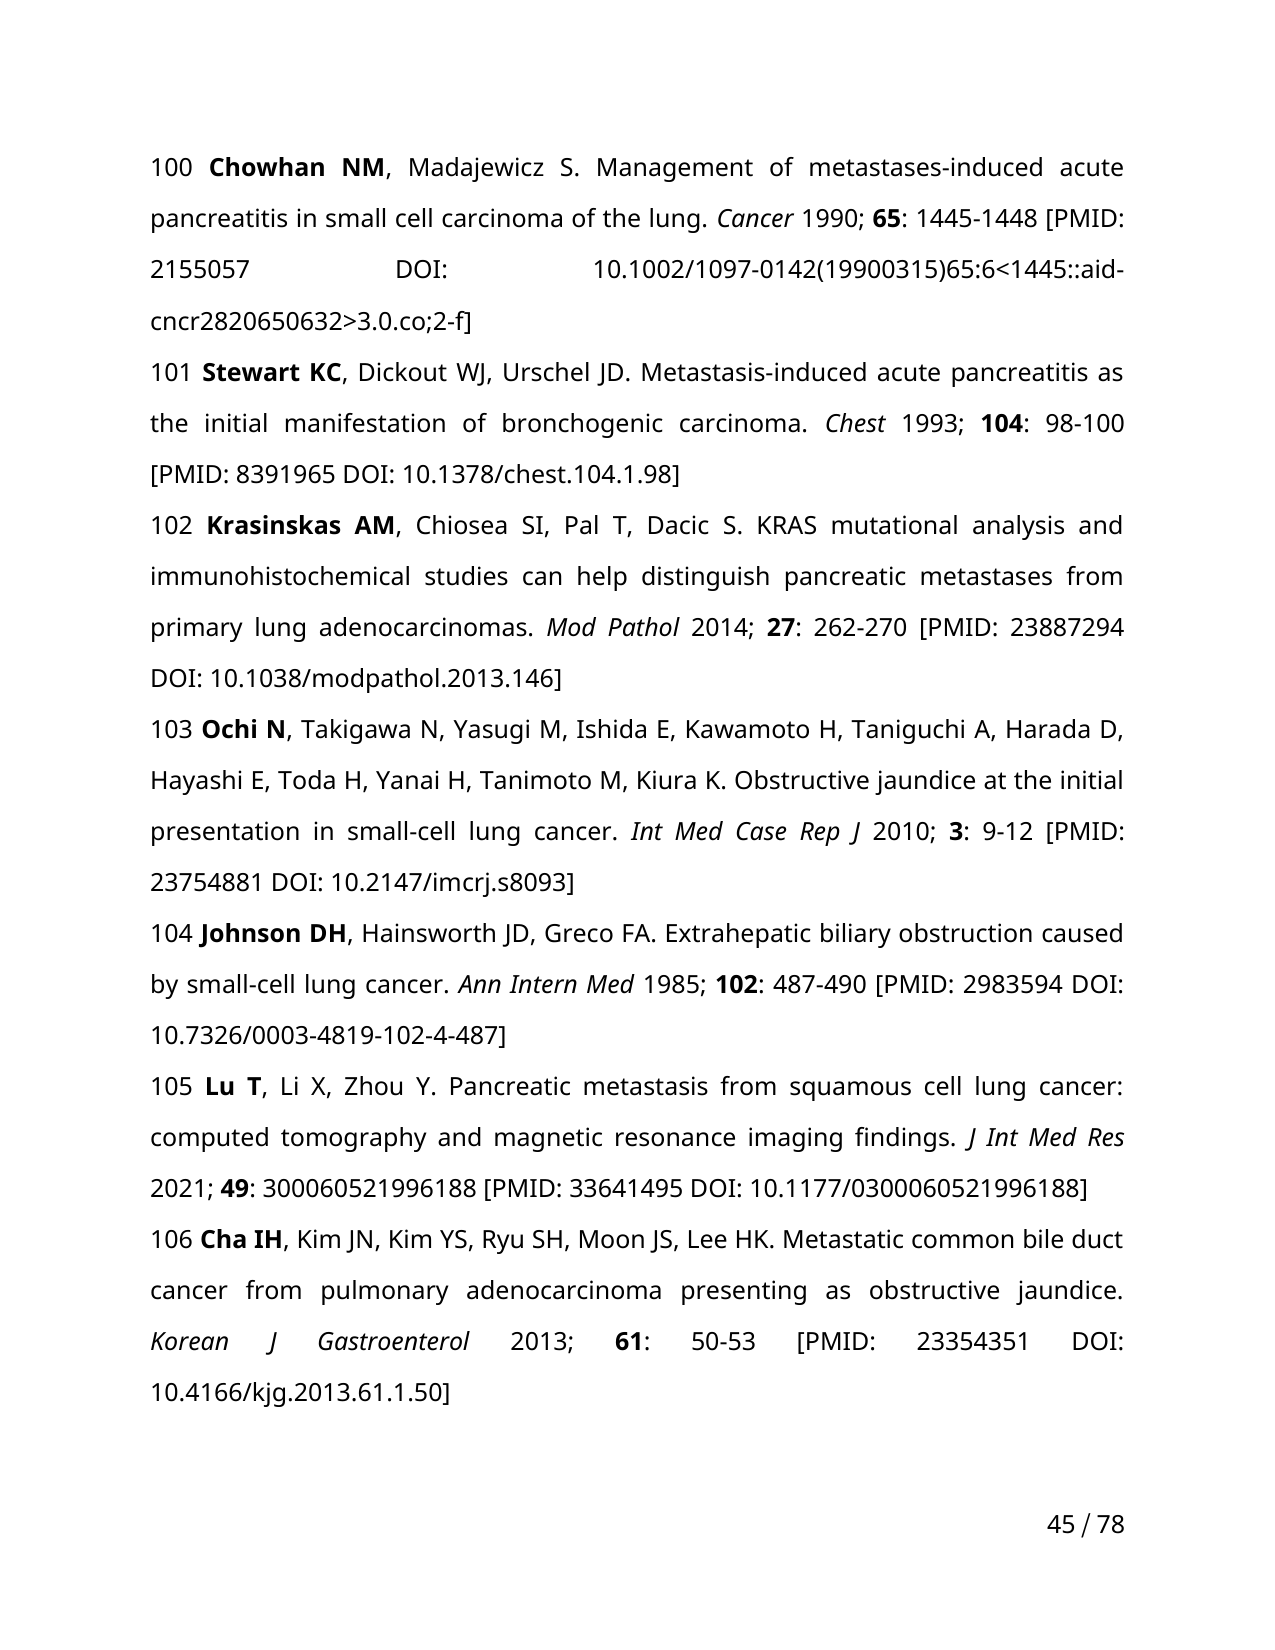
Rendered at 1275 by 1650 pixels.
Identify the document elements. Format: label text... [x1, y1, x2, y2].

text 104 Johnson DH, Hainsworth JD, Greco FA. Extrahepatic biliary obstruction caused by small-cell lung cancer. Ann Intern Med 1985; 102: 487-490 [PMID: 2983594 DOI: 10.7326/0003-4819-102-4-487] [150, 916, 1125, 1052]
text 106 Cha IH, Kim JN, Kim YS, Ryu SH, Moon JS, Lee HK. Metastatic common bile duct cancer from pulmonary adenocarcinoma presenting as obstructive jaundice. Korean J Gastroenterol 2013; 61: 50-53 [PMID: 23354351 DOI: 10.4166/kjg.2013.61.1.50] [150, 1222, 1125, 1409]
text 102 Krasinskas AM, Chiosea SI, Pal T, Dacic S. KRAS mutational analysis and immunohistochemical studies can help distinguish pancreatic metastases from primary lung adenocarcinomas. Mod Pathol 2014; 27: 262-270 [PMID: 23887294 DOI: 10.1038/modpathol.2013.146] [150, 507, 1125, 694]
text 101 Stewart KC, Dickout WJ, Urschel JD. Metastasis-induced acute pancreatitis as the initial manifestation of bronchogenic carcinoma. Chest 1993; 104: 98-100 [PMID: 8391965 DOI: 10.1378/chest.104.1.98] [150, 354, 1125, 490]
text 103 Ochi N, Takigawa N, Yasugi M, Ishida E, Kawamoto H, Taniguchi A, Harada D, Hayashi E, Toda H, Yanai H, Tanimoto M, Kiura K. Obstructive jaundice at the initial presentation in small-cell lung cancer. Int Med Case Rep J 2010; 3: 9-12 [PMID: 23754881 DOI: 10.2147/imcrj.s8093] [150, 711, 1125, 899]
text 100 Chowhan NM, Madajewicz S. Management of metastases-induced acute pancreatitis in small cell carcinoma of the lung. Cancer 1990; 65: 1445-1448 [PMID: 2155057 DOI: 10.1002/1097-0142(19900315)65:6<1445::aid-cncr2820650632>3.0.co;2-f] [150, 150, 1125, 337]
text 105 Lu T, Li X, Zhou Y. Pancreatic metastasis from squamous cell lung cancer: computed tomography and magnetic resonance imaging findings. J Int Med Res 2021; 49: 300060521996188 [PMID: 33641495 DOI: 10.1177/0300060521996188] [150, 1069, 1125, 1205]
